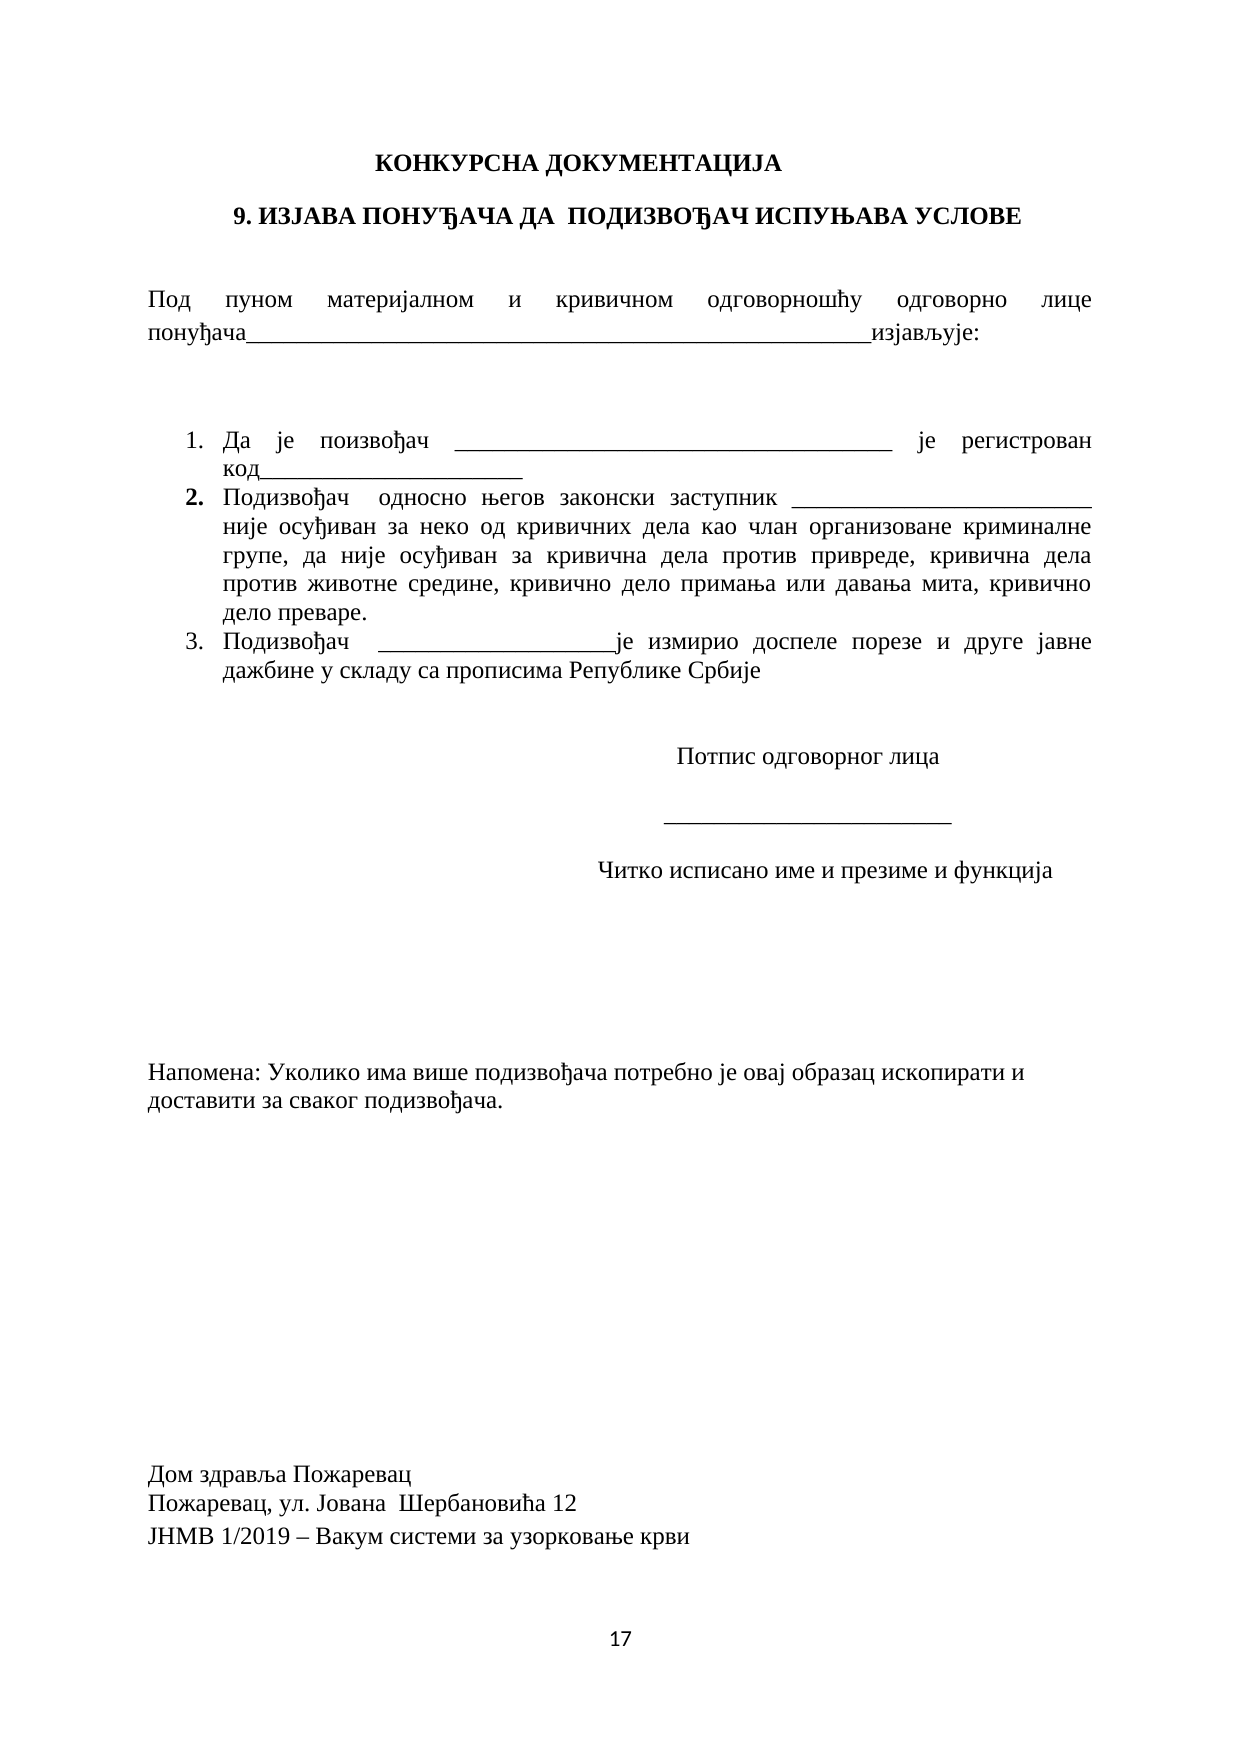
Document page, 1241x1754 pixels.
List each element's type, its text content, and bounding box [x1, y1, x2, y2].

subtitle 9. ИЗЈАВА ПОНУЂАЧА ДА ПОДИЗВОЂАЧ ИСПУЊАВА УСЛОВЕ [162, 201, 1092, 230]
text Потпис одговорног лица [664, 741, 1092, 770]
text Пожаревац, ул. Јована Шербановића 12 [148, 1488, 1092, 1517]
list Да је поизвођач ___________________________________ је регистрован код_____________________ [185, 425, 1092, 482]
text Дом здравља Пожаревац [148, 1459, 1092, 1488]
text Читко исписано име и презиме и функција [523, 855, 1092, 884]
list Подизвођач односно његов законски заступник ________________________ није осуђиван за неко од кривичних дела као члан организоване криминалне групе, да није осуђиван за кривична дела против привреде, кривична дела против животне средине, кривично дело примања или давања мита, кривично дело преваре. [185, 482, 1092, 626]
text ЈНМВ 1/2019 – Вакум системи за узорковање крви [148, 1521, 1092, 1549]
text Под пуном материјалном и кривичном одговорношћу одговорно лице понуђача__________________________________________________изјављује: [148, 284, 1092, 346]
text Напомена: Уколико има више подизвођача потребно је овај образац ископирати и доставити за сваког подизвођача. [148, 1057, 1092, 1114]
text _______________________ [664, 798, 1092, 827]
subtitle КОНКУРСНА ДОКУМЕНТАЦИЈА [148, 148, 984, 176]
list Подизвођач ___________________је измирио доспеле порезе и друге јавне дажбине у складу са прописима Републике Србије [185, 626, 1092, 683]
